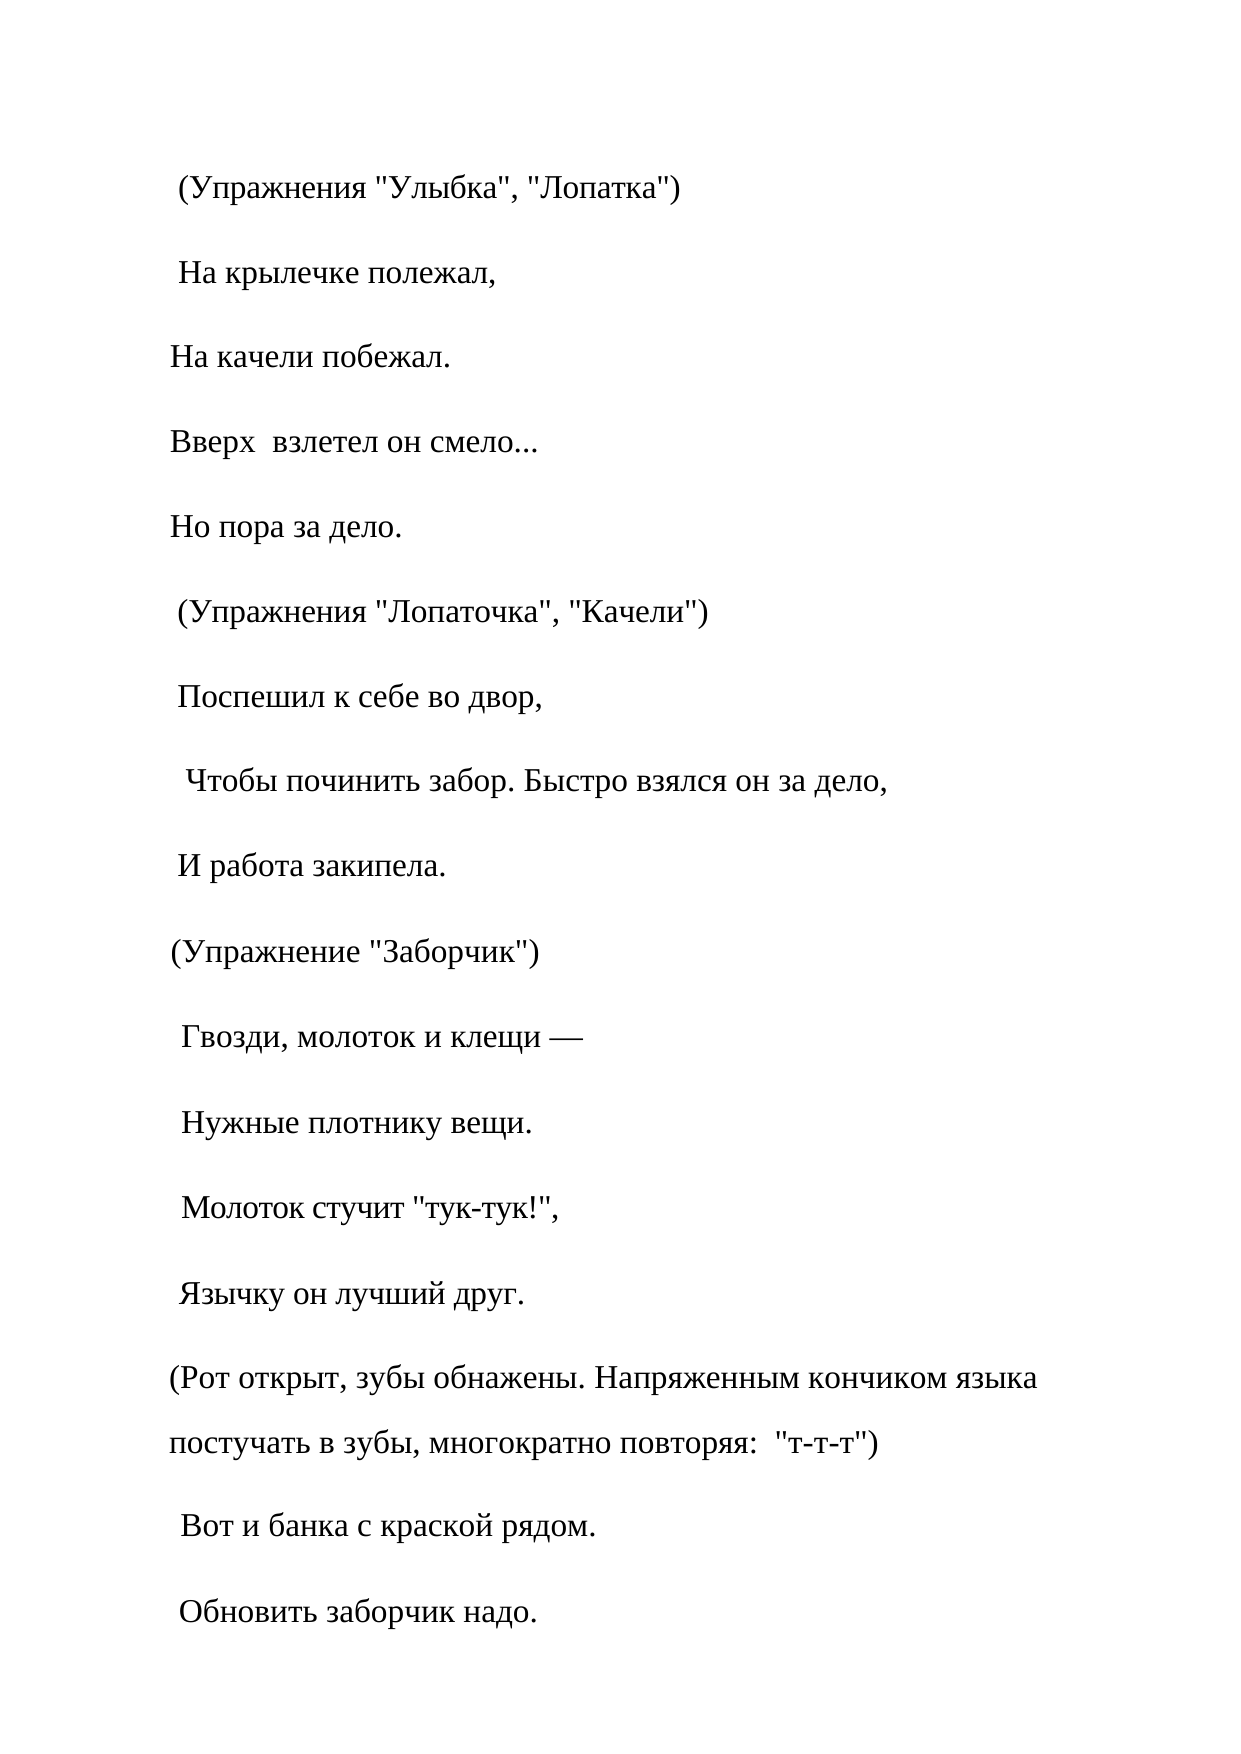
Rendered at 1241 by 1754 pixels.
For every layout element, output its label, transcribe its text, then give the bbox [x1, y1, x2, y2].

text (Рот открыт, зубы обнажены. Напряженным кончиком языка постучать в зубы, многократно повторяя: "т-т-т") [169, 1337, 1142, 1466]
text На крылечке полежал, [169, 215, 1142, 300]
text И работа закипела. [177, 809, 1142, 894]
text Но пора за дело. [169, 470, 1142, 554]
text Обновить заборчик надо. [179, 1554, 1142, 1639]
text На качели побежал. [169, 300, 1142, 385]
text Поспешил к себе во двор, [177, 639, 1142, 724]
text Вот и банка с краской рядом. [180, 1468, 1142, 1554]
text Молоток стучит "тук-тук!", [181, 1150, 1142, 1236]
text (Упражнение "Заборчик") [170, 894, 1142, 979]
text (Упражнения "Лопаточка", "Качели") [177, 554, 1142, 639]
text (Упражнения "Улыбка", "Лопатка") [169, 131, 1142, 215]
text Нужные плотнику вещи. [181, 1065, 1142, 1150]
text Язычку он лучший друг. [179, 1236, 1142, 1321]
text Чтобы починить забор. Быстро взялся он за дело, [177, 724, 1142, 809]
text Гвозди, молоток и клещи — [181, 979, 1142, 1065]
text Вверх взлетел он смело... [169, 385, 1142, 470]
